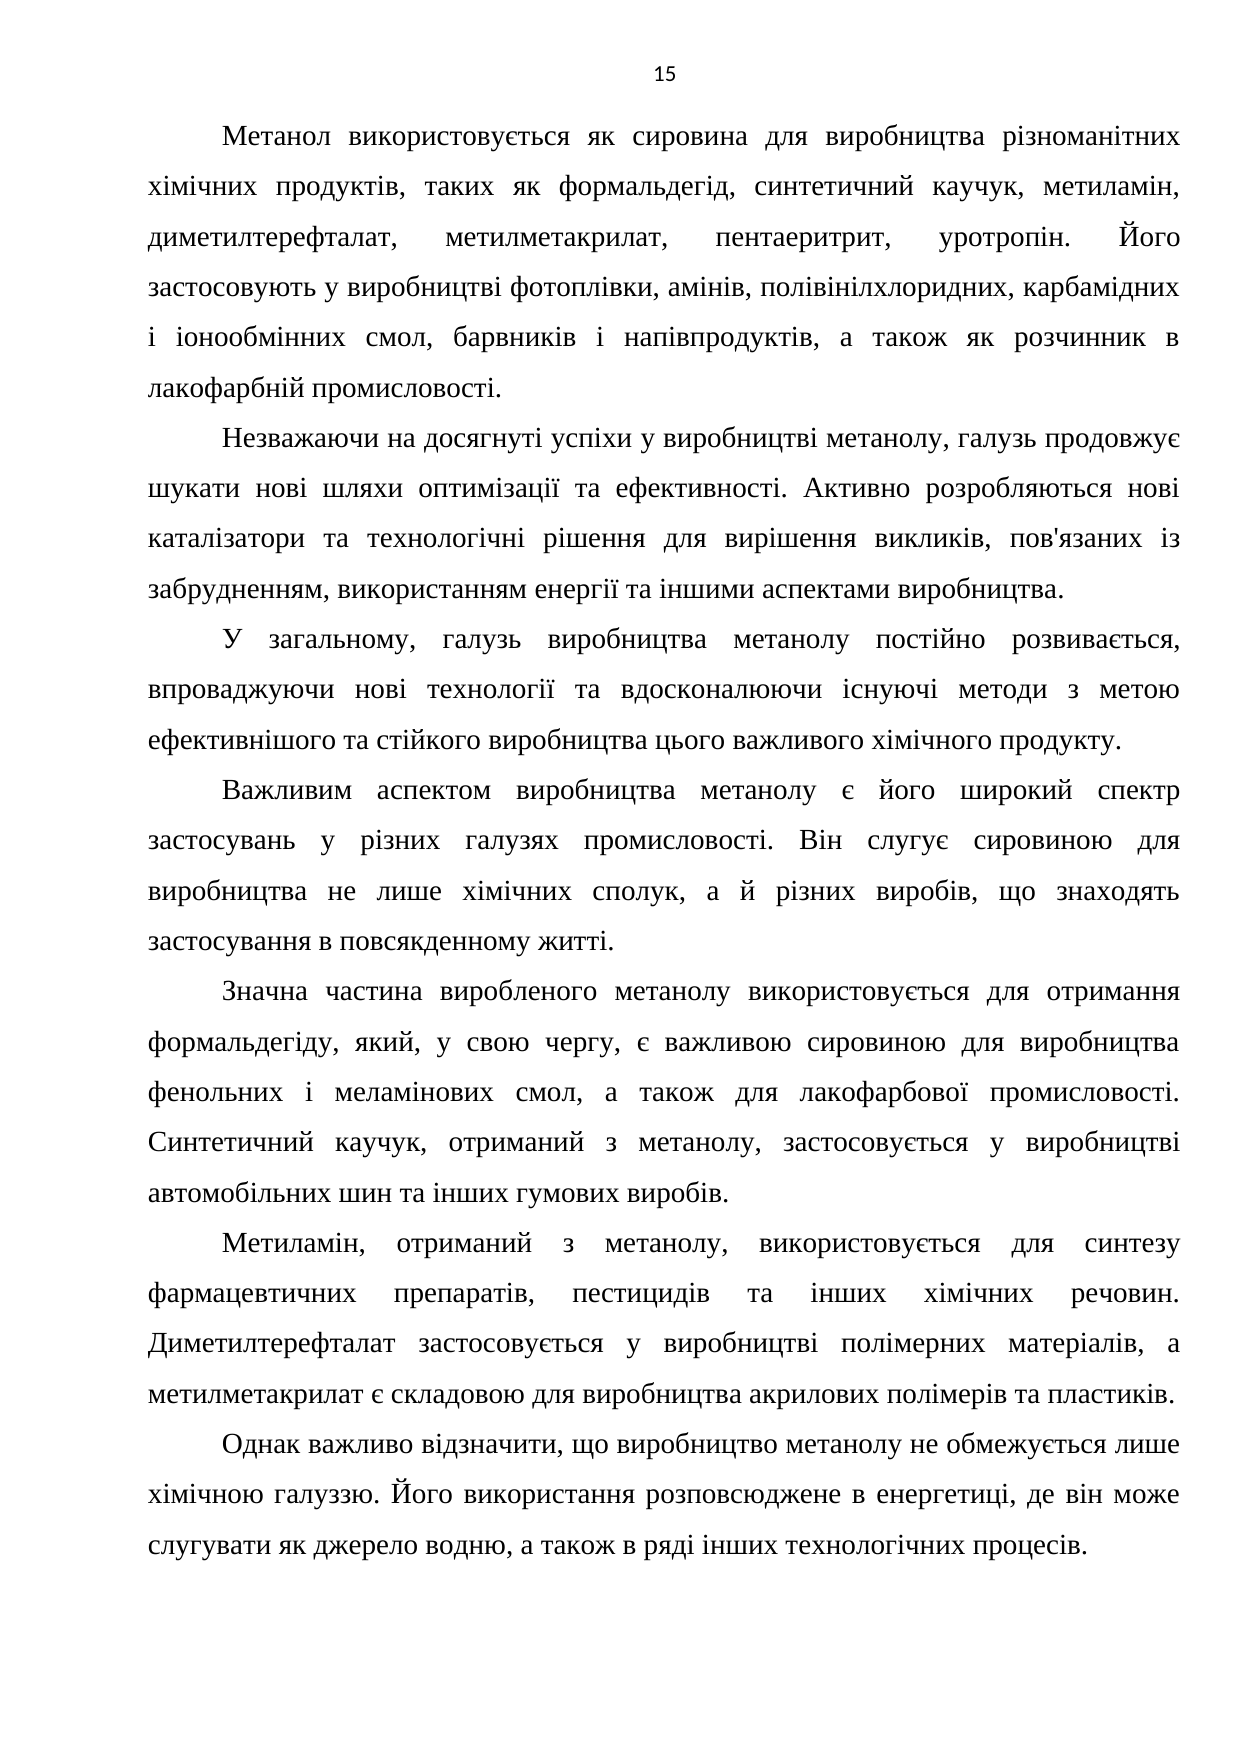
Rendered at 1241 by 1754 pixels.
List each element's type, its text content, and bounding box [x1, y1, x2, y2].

text Важливим аспектом виробництва метанолу є його широкий спектр застосувань у різних галузях промисловості. Він слугує сировиною для виробництва не лише хімічних сполук, а й різних виробів, що знаходять застосування в повсякденному житті. [148, 772, 1181, 957]
text У загальному, галузь виробництва метанолу постійно розвивається, впроваджуючи нові технології та вдосконалюючи існуючі методи з метою ефективнішого та стійкого виробництва цього важливого хімічного продукту. [148, 621, 1181, 755]
text Незважаючи на досягнуті успіхи у виробництві метанолу, галузь продовжує шукати нові шляхи оптимізації та ефективності. Активно розробляються нові каталізатори та технологічні рішення для вирішення викликів, пов'язаних із забрудненням, використанням енергії та іншими аспектами виробництва. [148, 420, 1181, 604]
text Метанол використовується як сировина для виробництва різноманітних хімічних продуктів, таких як формальдегід, синтетичний каучук, метиламін, диметилтерефталат, метилметакрилат, пентаеритрит, уротропін. Його застосовують у виробництві фотоплівки, амінів, полівінілхлоридних, карбамідних і іонообмінних смол, барвників і напівпродуктів, а також як розчинник в лакофарбній промисловості. [148, 118, 1181, 403]
text Однак важливо відзначити, що виробництво метанолу не обмежується лише хімічною галуззю. Його використання розповсюджене в енергетиці, де він може слугувати як джерело водню, а також в ряді інших технологічних процесів. [148, 1426, 1181, 1560]
text Значна частина виробленого метанолу використовується для отримання формальдегіду, який, у свою чергу, є важливою сировиною для виробництва фенольних і меламінових смол, а також для лакофарбової промисловості. Синтетичний каучук, отриманий з метанолу, застосовується у виробництві автомобільних шин та інших гумових виробів. [148, 973, 1181, 1208]
text Метиламін, отриманий з метанолу, використовується для синтезу фармацевтичних препаратів, пестицидів та інших хімічних речовин. Диметилтерефталат застосовується у виробництві полімерних матеріалів, а метилметакрилат є складовою для виробництва акрилових полімерів та пластиків. [148, 1225, 1181, 1409]
